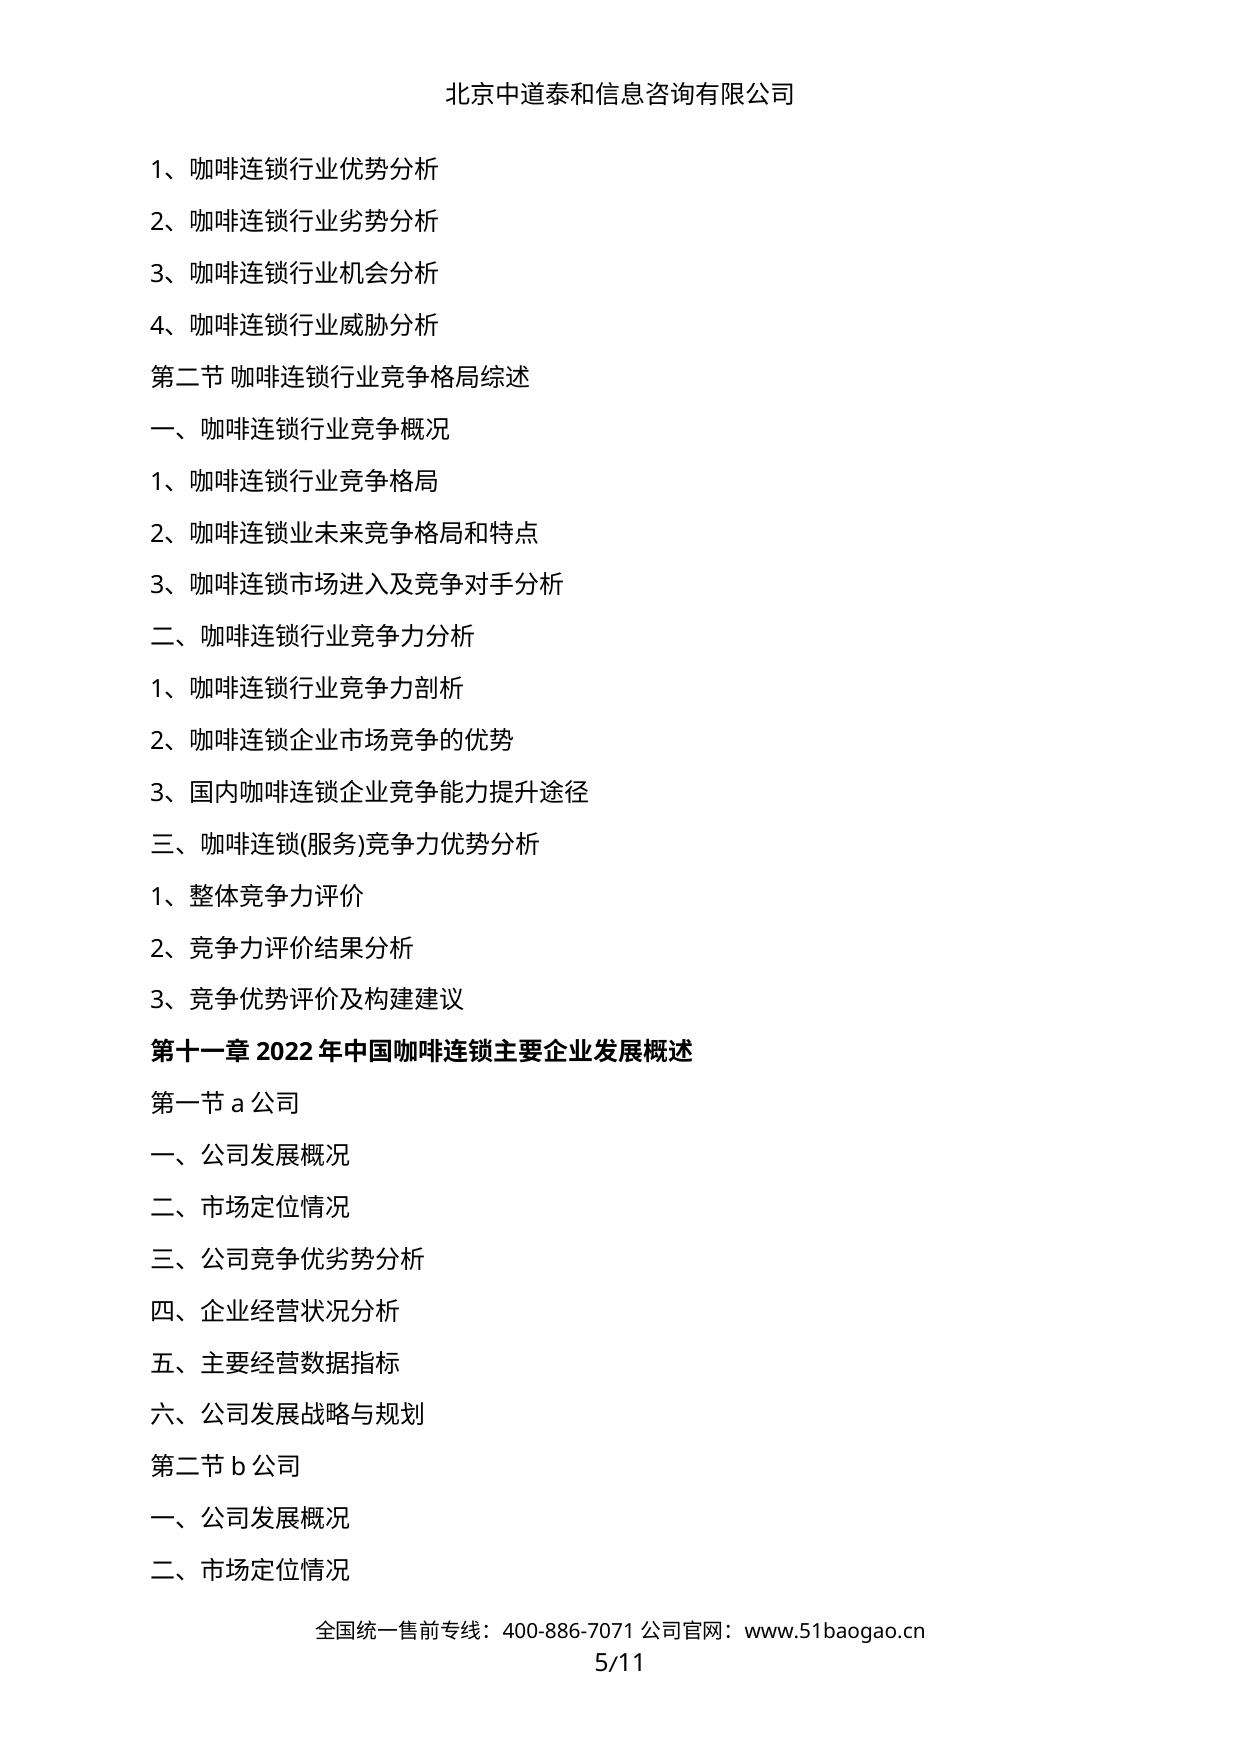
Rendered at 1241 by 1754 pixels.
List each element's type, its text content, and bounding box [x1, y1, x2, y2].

text 二、咖啡连锁行业竞争力分析 [150, 617, 1090, 653]
text 三、公司竞争优劣势分析 [150, 1239, 1090, 1276]
text 一、公司发展概况 [150, 1136, 1090, 1172]
text 第十一章 2022年中国咖啡连锁主要企业发展概述 [150, 1032, 1090, 1068]
text 2、咖啡连锁企业市场竞争的优势 [150, 721, 1090, 757]
text 四、企业经营状况分析 [150, 1291, 1090, 1327]
text 三、咖啡连锁(服务)竞争力优势分析 [150, 824, 1090, 861]
text 1、咖啡连锁行业竞争力剖析 [150, 669, 1090, 705]
text 第二节 咖啡连锁行业竞争格局综述 [150, 357, 1090, 394]
text 1、整体竞争力评价 [150, 876, 1090, 912]
text 一、咖啡连锁行业竞争概况 [150, 409, 1090, 446]
text 1、咖啡连锁行业优势分析 [150, 150, 1090, 186]
text 五、主要经营数据指标 [150, 1343, 1090, 1379]
text 第二节 b公司 [150, 1447, 1090, 1483]
text 3、国内咖啡连锁企业竞争能力提升途径 [150, 772, 1090, 809]
text 3、咖啡连锁行业机会分析 [150, 254, 1090, 290]
text 二、市场定位情况 [150, 1187, 1090, 1224]
text 2、竞争力评价结果分析 [150, 928, 1090, 964]
text 第一节 a公司 [150, 1084, 1090, 1120]
text 2、咖啡连锁行业劣势分析 [150, 202, 1090, 238]
text 2、咖啡连锁业未来竞争格局和特点 [150, 513, 1090, 549]
text 4、咖啡连锁行业威胁分析 [150, 306, 1090, 342]
text 一、公司发展概况 [150, 1499, 1090, 1535]
text 3、咖啡连锁市场进入及竞争对手分析 [150, 565, 1090, 601]
text 3、竞争优势评价及构建建议 [150, 980, 1090, 1016]
text 二、市场定位情况 [150, 1551, 1090, 1587]
text 六、公司发展战略与规划 [150, 1395, 1090, 1431]
text 1、咖啡连锁行业竞争格局 [150, 461, 1090, 497]
